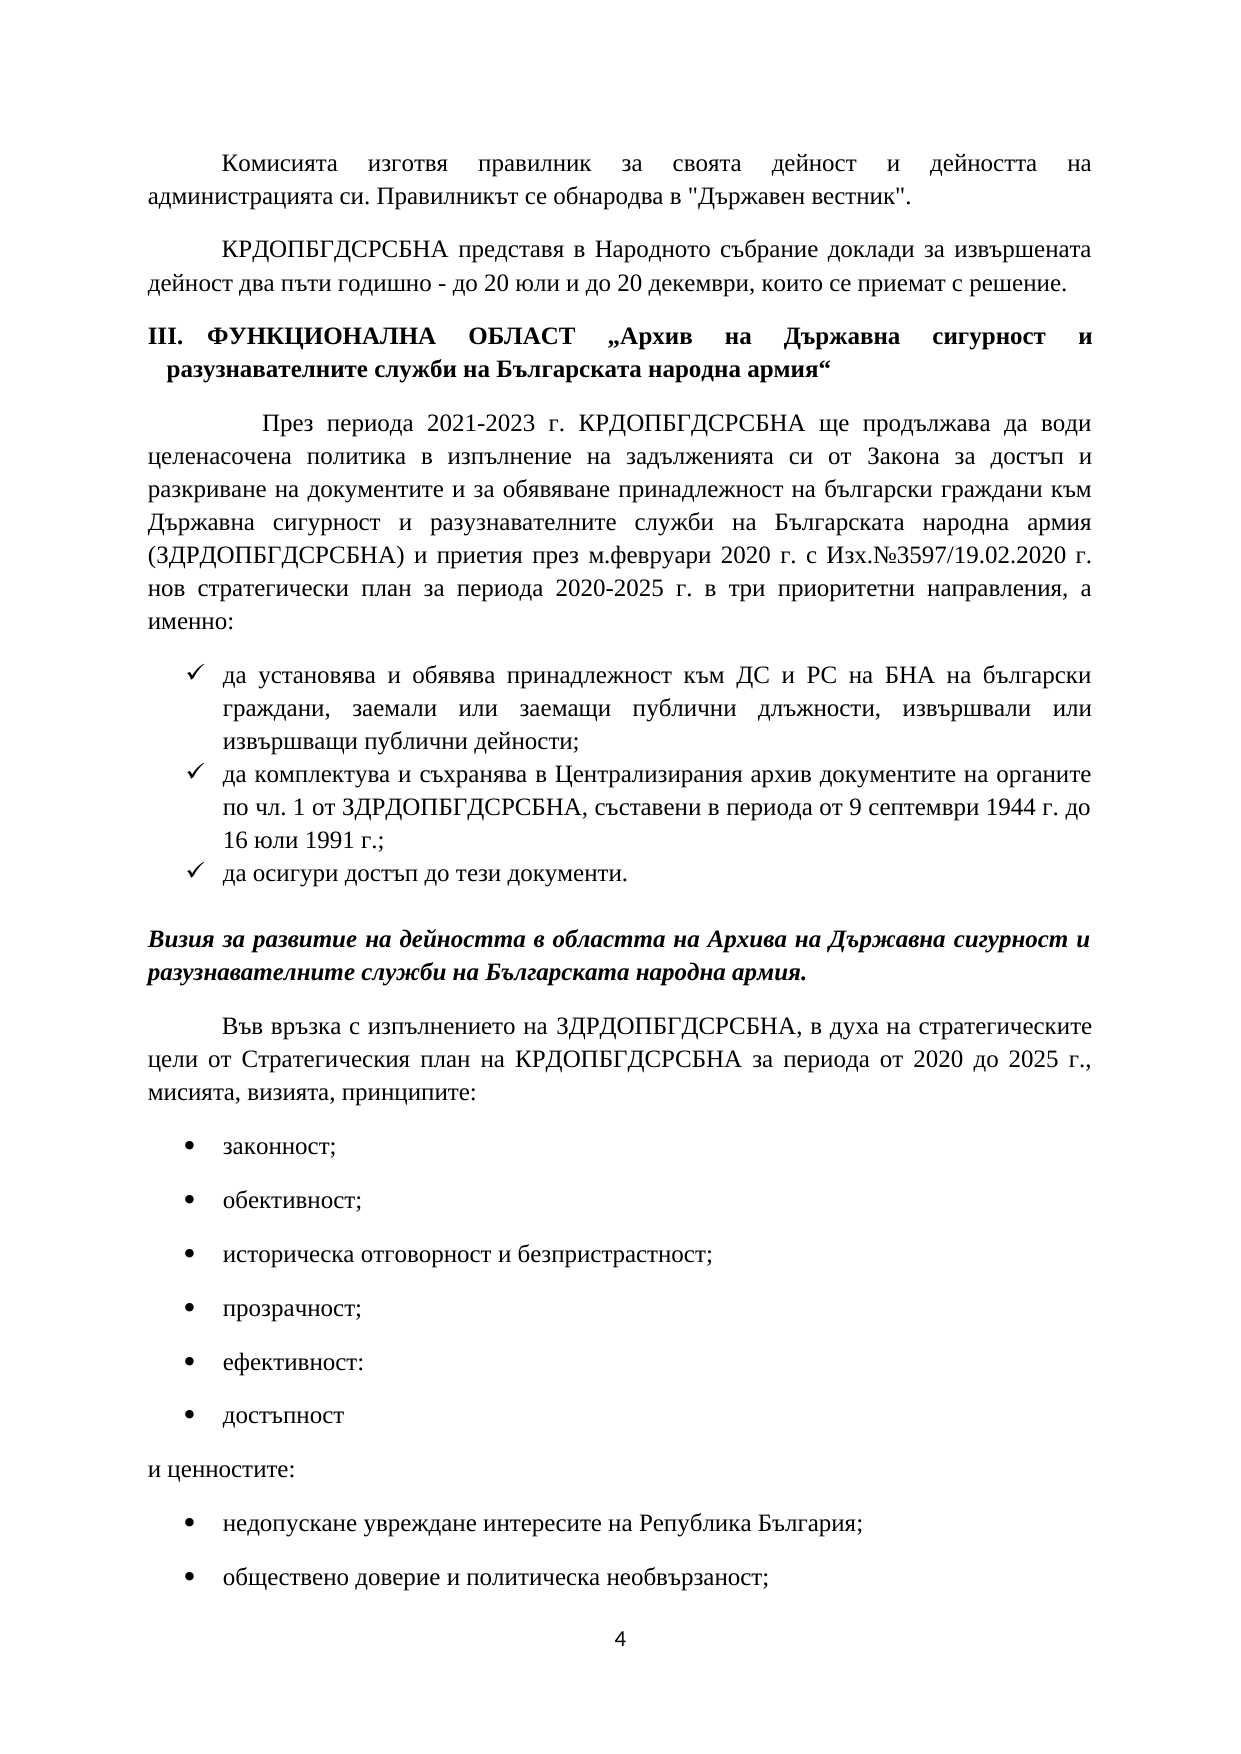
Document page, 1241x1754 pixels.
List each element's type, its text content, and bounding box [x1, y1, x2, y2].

list обществено доверие и политическа необвързаност; [185, 1562, 1092, 1591]
text Във връзка с изпълнението на ЗДРДОПБГДСРСБНА, в духа на стратегическите цели от Стратегическия план на КРДОПБГДСРСБНА за периода от 2020 до 2025 г., мисията, визията, принципите: [148, 1011, 1092, 1106]
text КРДОПБГДСРСБНА представя в Народното събрание доклади за извършената дейност два пъти годишно - до 20 юли и до 20 декември, които се приемат с решение. [148, 234, 1092, 296]
list да установява и обявява принадлежност към ДС и РС на БНА на български граждани, заемали или заемащи публични длъжности, извършвали или извършващи публични дейности; [185, 660, 1092, 755]
list Функционална област „Архив на Държавна сигурност и разузнавателните служби на Българската народна армия“ [148, 321, 1092, 383]
list достъпност [185, 1401, 1092, 1429]
text и ценностите: [148, 1454, 1092, 1483]
list обективност; [185, 1185, 1092, 1214]
text През периода 2021-2023 г. КРДОПБГДСРСБНА ще продължава да води целенасочена политика в изпълнение на задълженията си от Закона за достъп и разкриване на документите и за обявяване принадлежност на български граждани към Държавна сигурност и разузнавателните служби на Българската народна армия (ЗДРДОПБГДСРСБНА) и приетия през м.февруари 2020 г. с Изх.№3597/19.02.2020 г. нов стратегически план за периода 2020-2025 г. в три приоритетни направления, а именно: [148, 408, 1092, 635]
list прозрачност; [185, 1293, 1092, 1322]
text Визия за развитие на дейността в областта на Архива на Държавна сигурност и разузнавателните служби на Българската народна армия. [148, 924, 1092, 986]
list да осигури достъп до тези документи. [185, 858, 1092, 887]
list законност; [185, 1131, 1092, 1160]
list недопускане увреждане интересите на Република България; [185, 1508, 1092, 1537]
list ефективност: [185, 1347, 1092, 1375]
list да комплектува и съхранява в Централизирания архив документите на органите по чл. 1 от ЗДРДОПБГДСРСБНА, съставени в периода от 9 септември 1944 г. до 16 юли 1991 г.; [185, 759, 1092, 854]
list историческа отговорност и безпристрастност; [185, 1239, 1092, 1268]
text Комисията изготвя правилник за своята дейност и дейността на администрацията си. Правилникът се обнародва в "Държавен вестник". [148, 148, 1092, 209]
